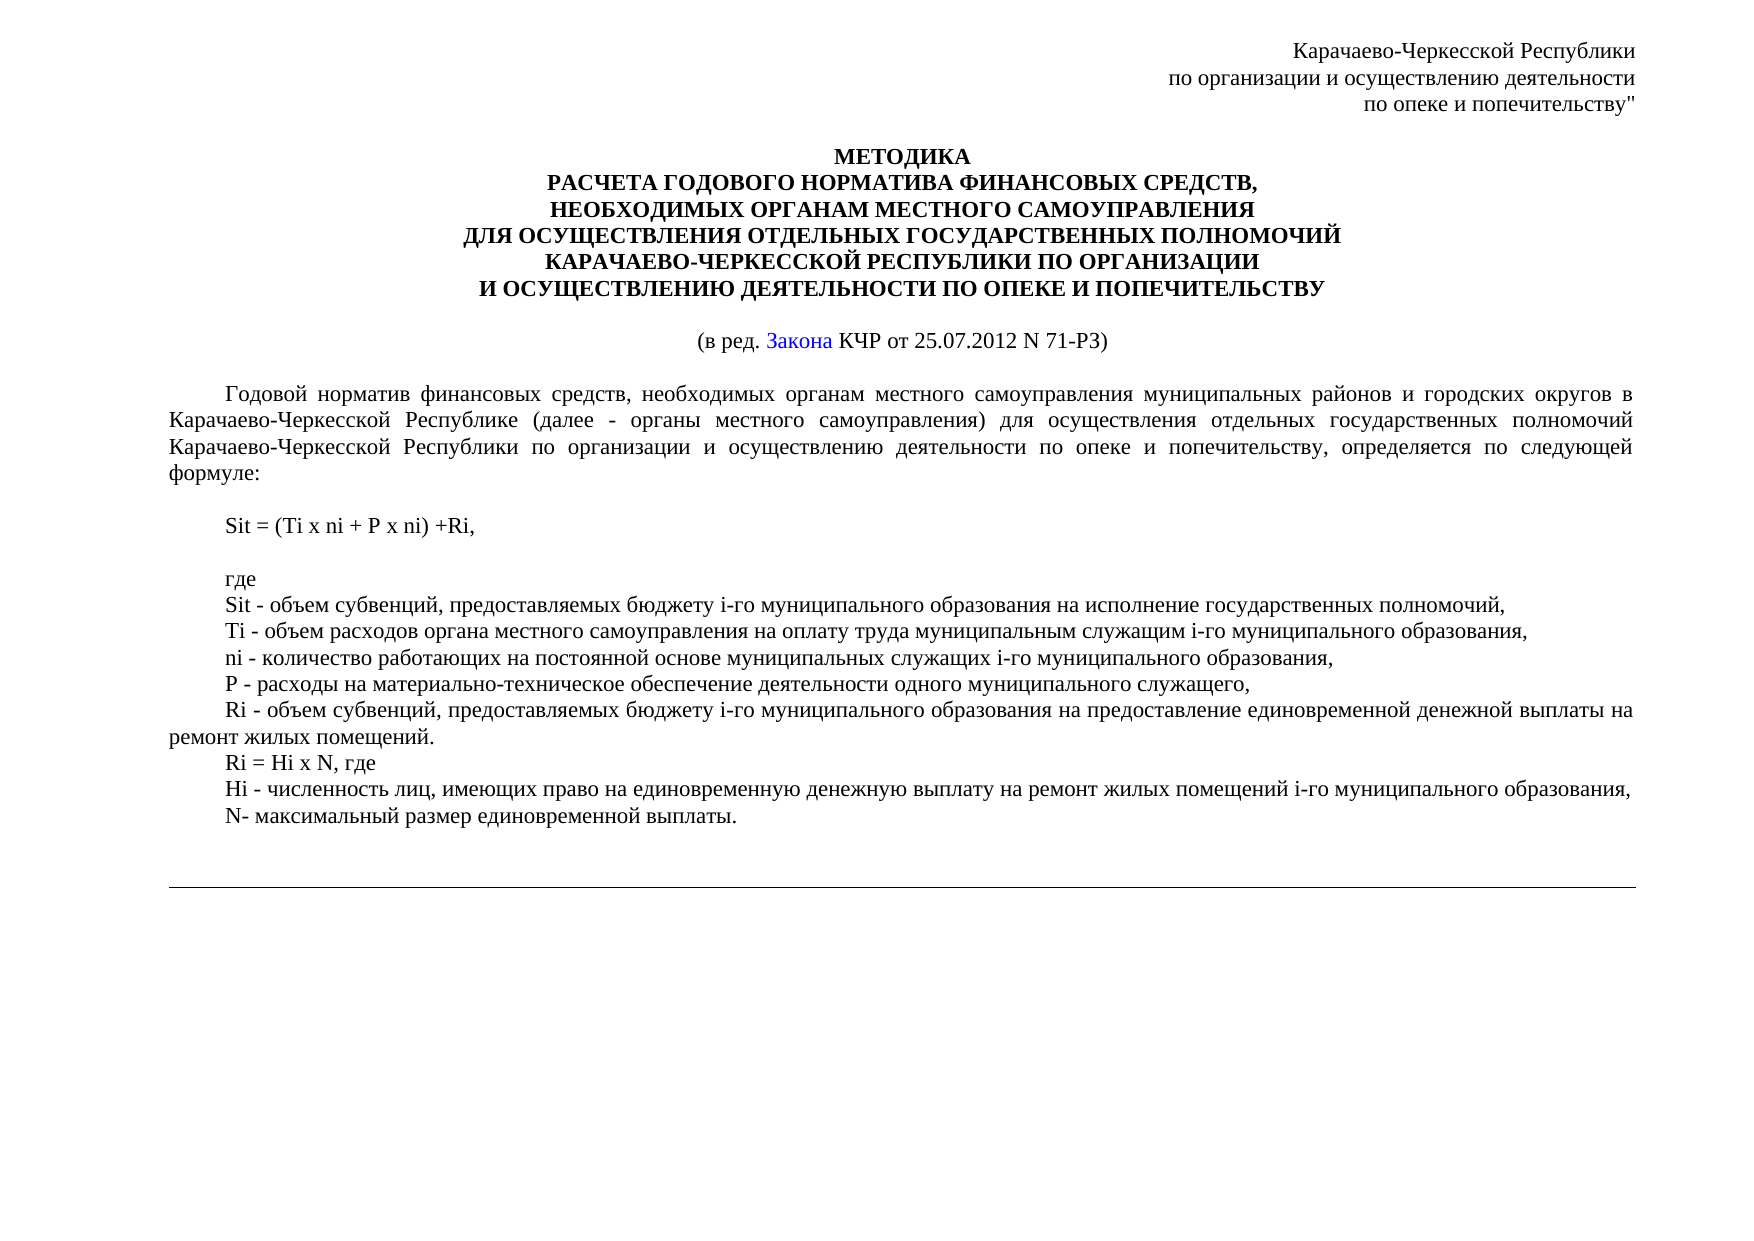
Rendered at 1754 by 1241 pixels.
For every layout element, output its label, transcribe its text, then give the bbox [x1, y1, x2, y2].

text по организации и осуществлению деятельности [169, 64, 1636, 90]
text МЕТОДИКА [169, 143, 1636, 169]
text И ОСУЩЕСТВЛЕНИЮ ДЕЯТЕЛЬНОСТИ ПО ОПЕКЕ И ПОПЕЧИТЕЛЬСТВУ [169, 275, 1636, 301]
text N- максимальный размер единовременной выплаты. [169, 802, 1636, 828]
text Ri - объем субвенций, предоставляемых бюджету i-го муниципального образования на предоставление единовременной денежной выплаты на ремонт жилых помещений. [169, 696, 1636, 749]
text Ti - объем расходов органа местного самоуправления на оплату труда муниципальным служащим i-го муниципального образования, [169, 617, 1636, 644]
text КАРАЧАЕВО-ЧЕРКЕССКОЙ РЕСПУБЛИКИ ПО ОРГАНИЗАЦИИ [169, 248, 1636, 275]
text (в ред. Закона КЧР от 25.07.2012 N 71-РЗ) [169, 327, 1636, 354]
text Hi - численность лиц, имеющих право на единовременную денежную выплату на ремонт жилых помещений i-го муниципального образования, [169, 775, 1636, 802]
text Sit = (Ti х ni + Р х ni) +Ri, [169, 512, 1636, 538]
text Годовой норматив финансовых средств, необходимых органам местного самоуправления муниципальных районов и городских округов в Карачаево-Черкесской Республике (далее - органы местного самоуправления) для осуществления отдельных государственных полномочий Карачаево-Черкесской Республики по организации и осуществлению деятельности по опеке и попечительству, определяется по следующей формуле: [169, 380, 1636, 486]
text НЕОБХОДИМЫХ ОРГАНАМ МЕСТНОГО САМОУПРАВЛЕНИЯ [169, 196, 1636, 222]
text по опеке и попечительству" [169, 90, 1636, 117]
text где [169, 564, 1636, 591]
text ДЛЯ ОСУЩЕСТВЛЕНИЯ ОТДЕЛЬНЫХ ГОСУДАРСТВЕННЫХ ПОЛНОМОЧИЙ [169, 222, 1636, 248]
text РАСЧЕТА ГОДОВОГО НОРМАТИВА ФИНАНСОВЫХ СРЕДСТВ, [169, 169, 1636, 196]
text P - расходы на материально-техническое обеспечение деятельности одного муниципального служащего, [169, 670, 1636, 696]
text ni - количество работающих на постоянной основе муниципальных служащих i-го муниципального образования, [169, 644, 1636, 670]
text Sit - объем субвенций, предоставляемых бюджету i-го муниципального образования на исполнение государственных полномочий, [169, 591, 1636, 617]
text Карачаево-Черкесской Республики [169, 37, 1636, 64]
text Ri = Hi х N, где [169, 749, 1636, 775]
